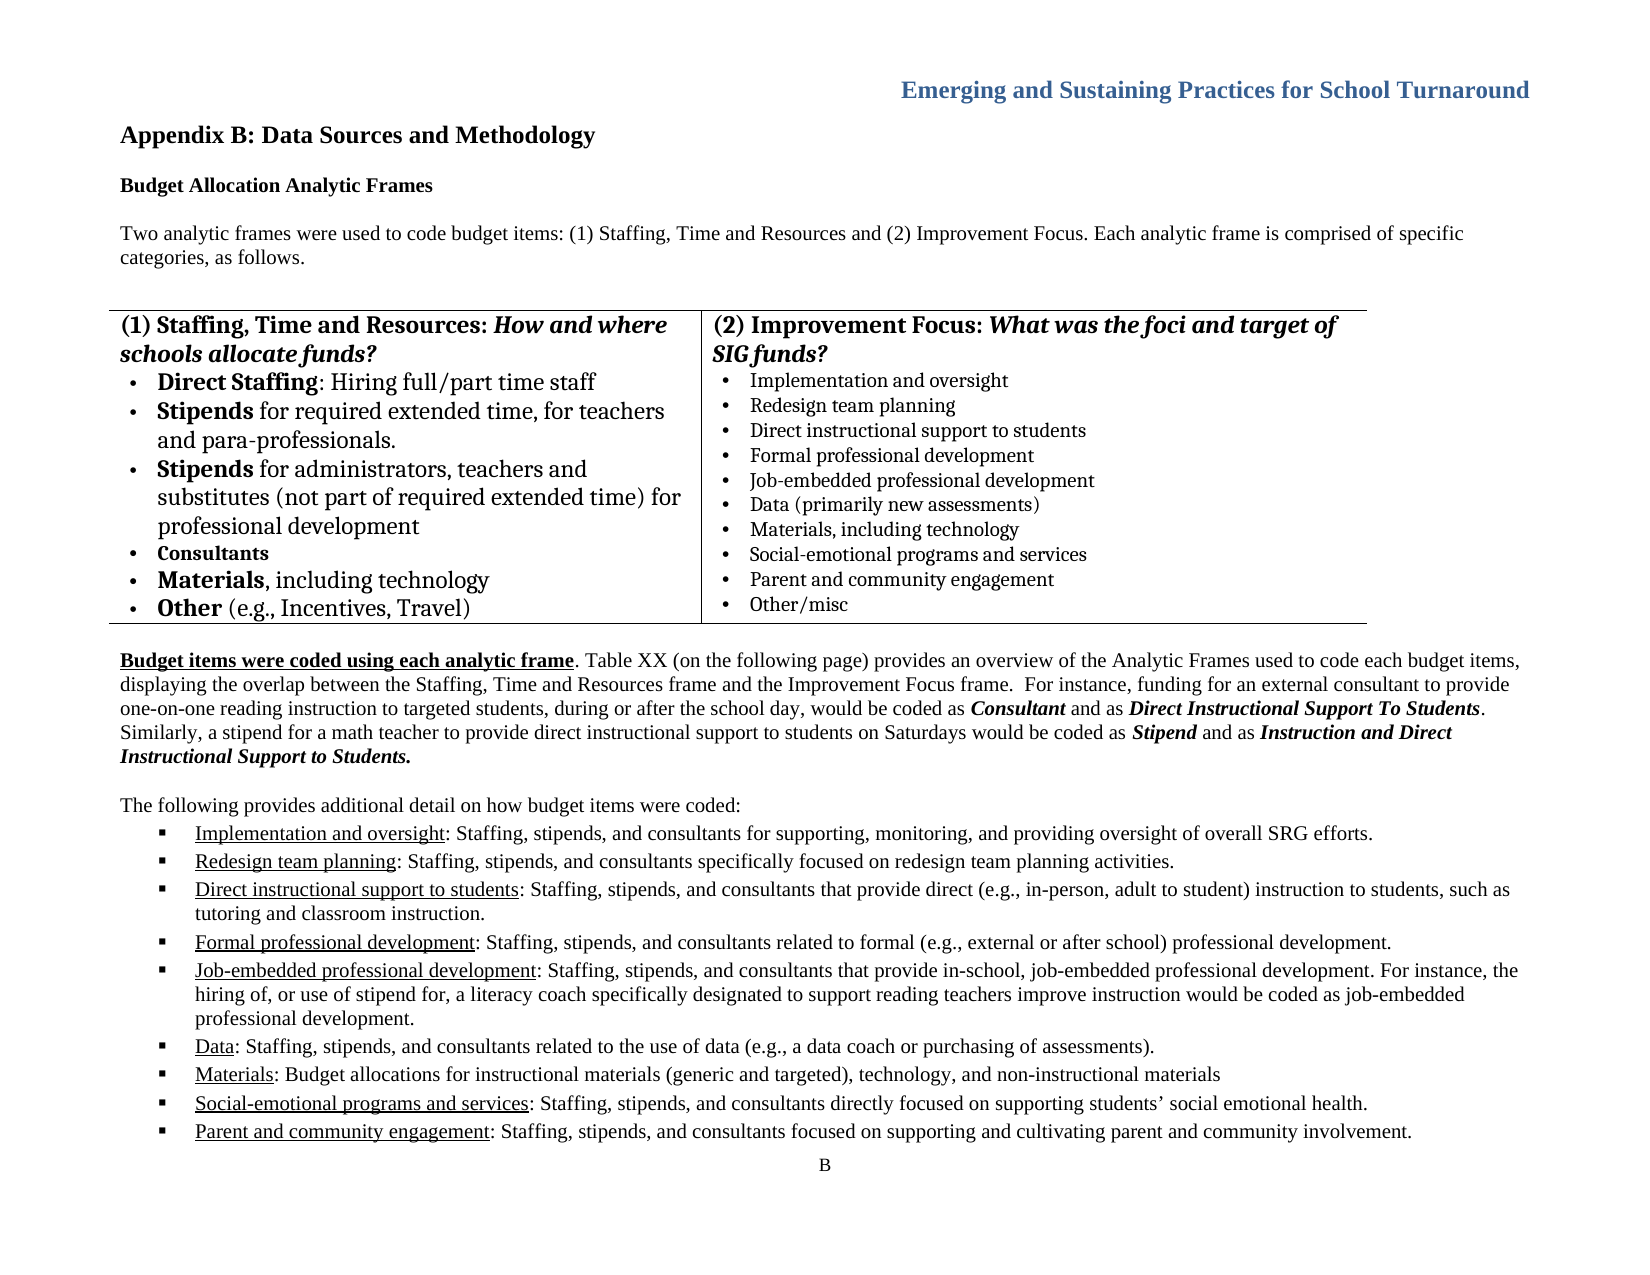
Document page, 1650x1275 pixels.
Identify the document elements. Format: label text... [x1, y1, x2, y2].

list Materials: Budget allocations for instructional materials (generic and targeted), technology, and non-instructional materials [157, 1062, 1530, 1086]
list Redesign team planning: Staffing, stipends, and consultants specifically focused on redesign team planning activities. [157, 849, 1530, 873]
list Formal professional development: Staffing, stipends, and consultants related to formal (e.g., external or after school) professional development. [157, 929, 1530, 954]
list Direct instructional support to students: Staffing, stipends, and consultants that provide direct (e.g., in-person, adult to student) instruction to students, such as tutoring and classroom instruction. [157, 877, 1530, 925]
text Budget items were coded using each analytic frame. Table XX (on the following page) provides an overview of the Analytic Frames used to code each budget items, displaying the overlap between the Staffing, Time and Resources frame and the Improvement Focus frame. For instance, funding for an external consultant to provide one-on-one reading instruction to targeted students, during or after the school day, would be coded as Consultant and as Direct Instructional Support To Students. Similarly, a stipend for a math teacher to provide direct instructional support to students on Saturdays would be coded as Stipend and as Instruction and Direct Instructional Support to Students. [120, 648, 1530, 768]
table_header (2) Improvement Focus: What was the foci and target of SIG funds? Implementation and oversight Redesign team planning Direct instructional support to students Formal professional development Job-embedded professional development Data (primarily new assessments) Materials, including technology Social-emotional programs and services Parent and community engagement Other/misc [702, 311, 1367, 623]
text Two analytic frames were used to code budget items: (1) Staffing, Time and Resources and (2) Improvement Focus. Each analytic frame is comprised of specific categories, as follows. [120, 221, 1530, 269]
table_header (1) Staffing, Time and Resources: How and where schools allocate funds? Direct Staffing: Hiring full/part time staff Stipends for required extended time, for teachers and para-professionals. Stipends for administrators, teachers and substitutes (not part of required extended time) for professional development Consultants Materials, including technology Other (e.g., Incentives, Travel) [109, 311, 701, 623]
text Budget Allocation Analytic Frames [120, 173, 1530, 197]
list Job-embedded professional development: Staffing, stipends, and consultants that provide in-school, job-embedded professional development. For instance, the hiring of, or use of stipend for, a literacy coach specifically designated to support reading teachers improve instruction would be coded as job-embedded professional development. [157, 958, 1530, 1030]
list Social-emotional programs and services: Staffing, stipends, and consultants directly focused on supporting students’ social emotional health. [157, 1091, 1530, 1115]
list Data: Staffing, stipends, and consultants related to the use of data (e.g., a data coach or purchasing of assessments). [157, 1034, 1530, 1058]
text The following provides additional detail on how budget items were coded: [120, 793, 1530, 817]
list Implementation and oversight: Staffing, stipends, and consultants for supporting, monitoring, and providing oversight of overall SRG efforts. [157, 821, 1530, 845]
text Appendix B: Data Sources and Methodology [120, 120, 1530, 149]
list Parent and community engagement: Staffing, stipends, and consultants focused on supporting and cultivating parent and community involvement. [157, 1119, 1530, 1143]
